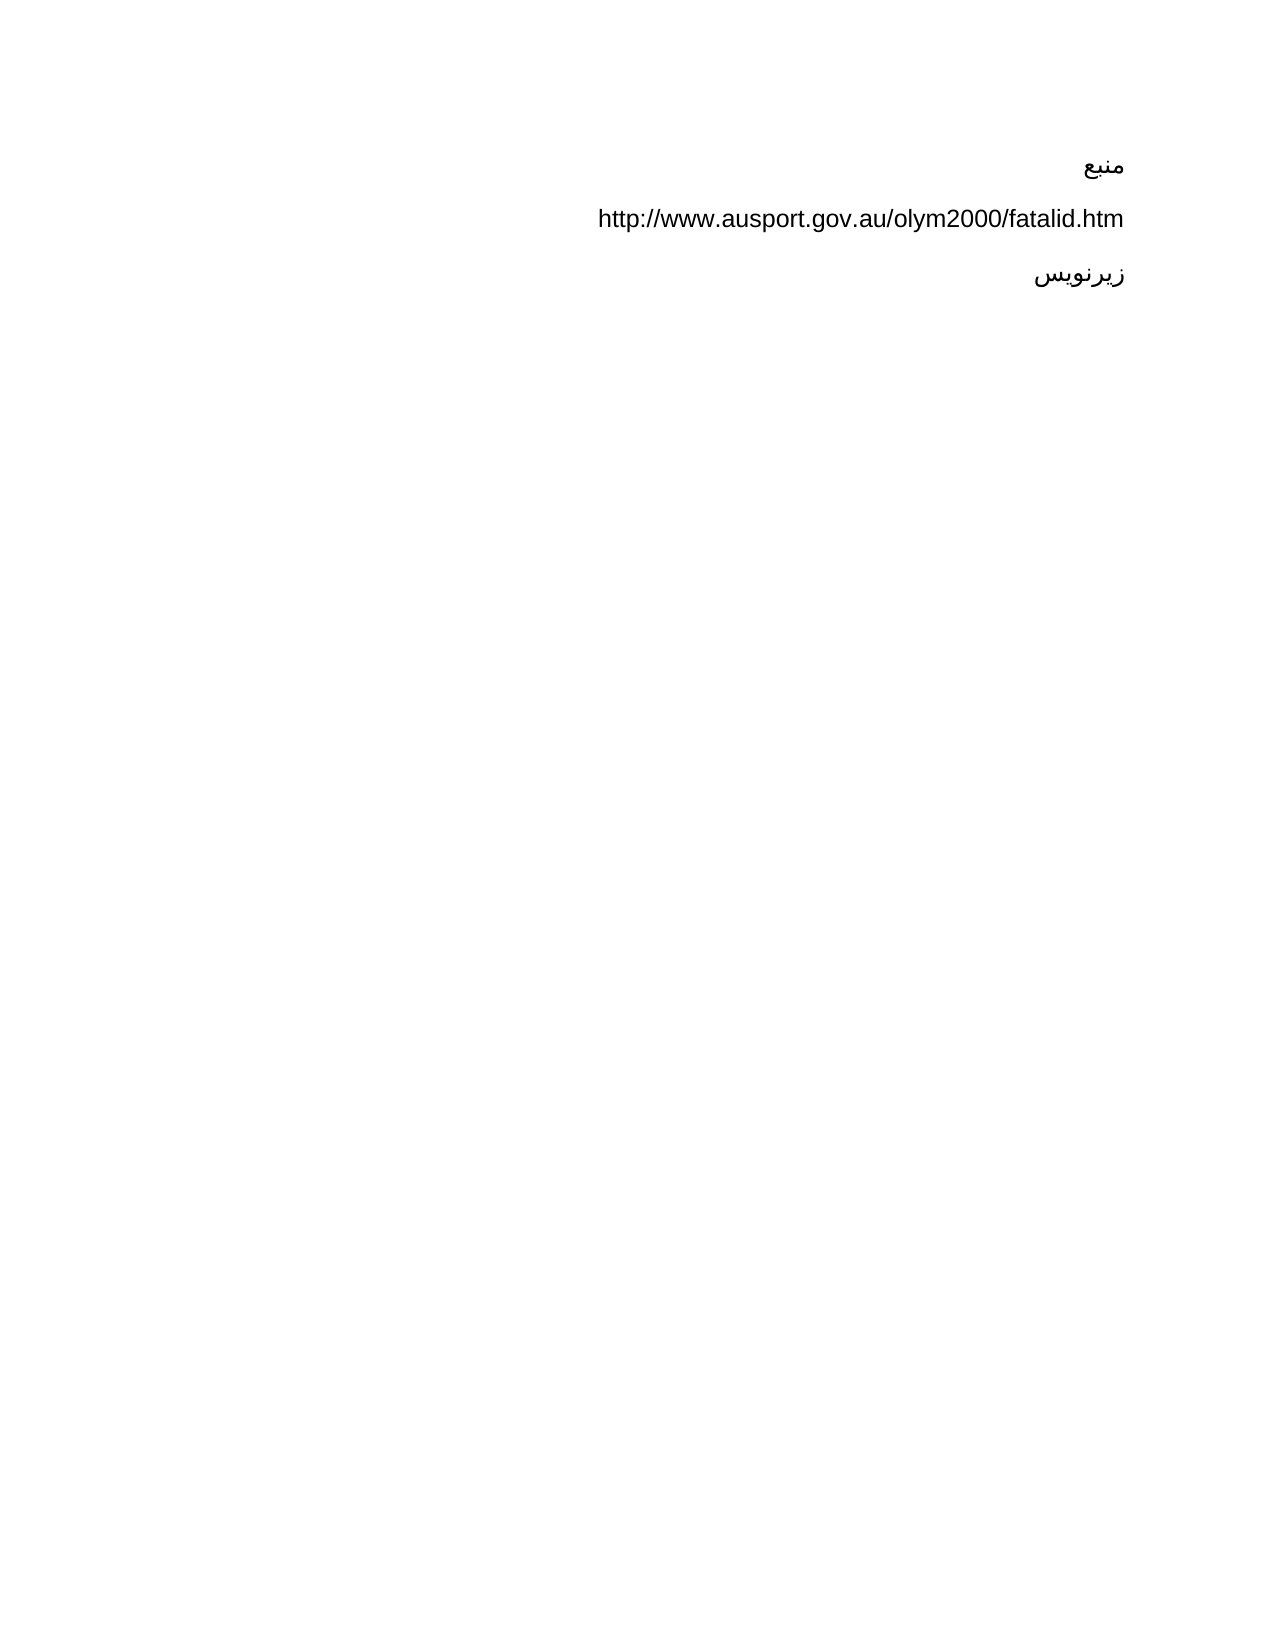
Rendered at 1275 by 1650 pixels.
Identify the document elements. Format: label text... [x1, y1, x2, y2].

text http://www.ausport.gov.au/olym2000/fatalid.htm [150, 204, 1125, 233]
text منبع [150, 150, 1125, 179]
text زیرنویس [150, 258, 1125, 286]
